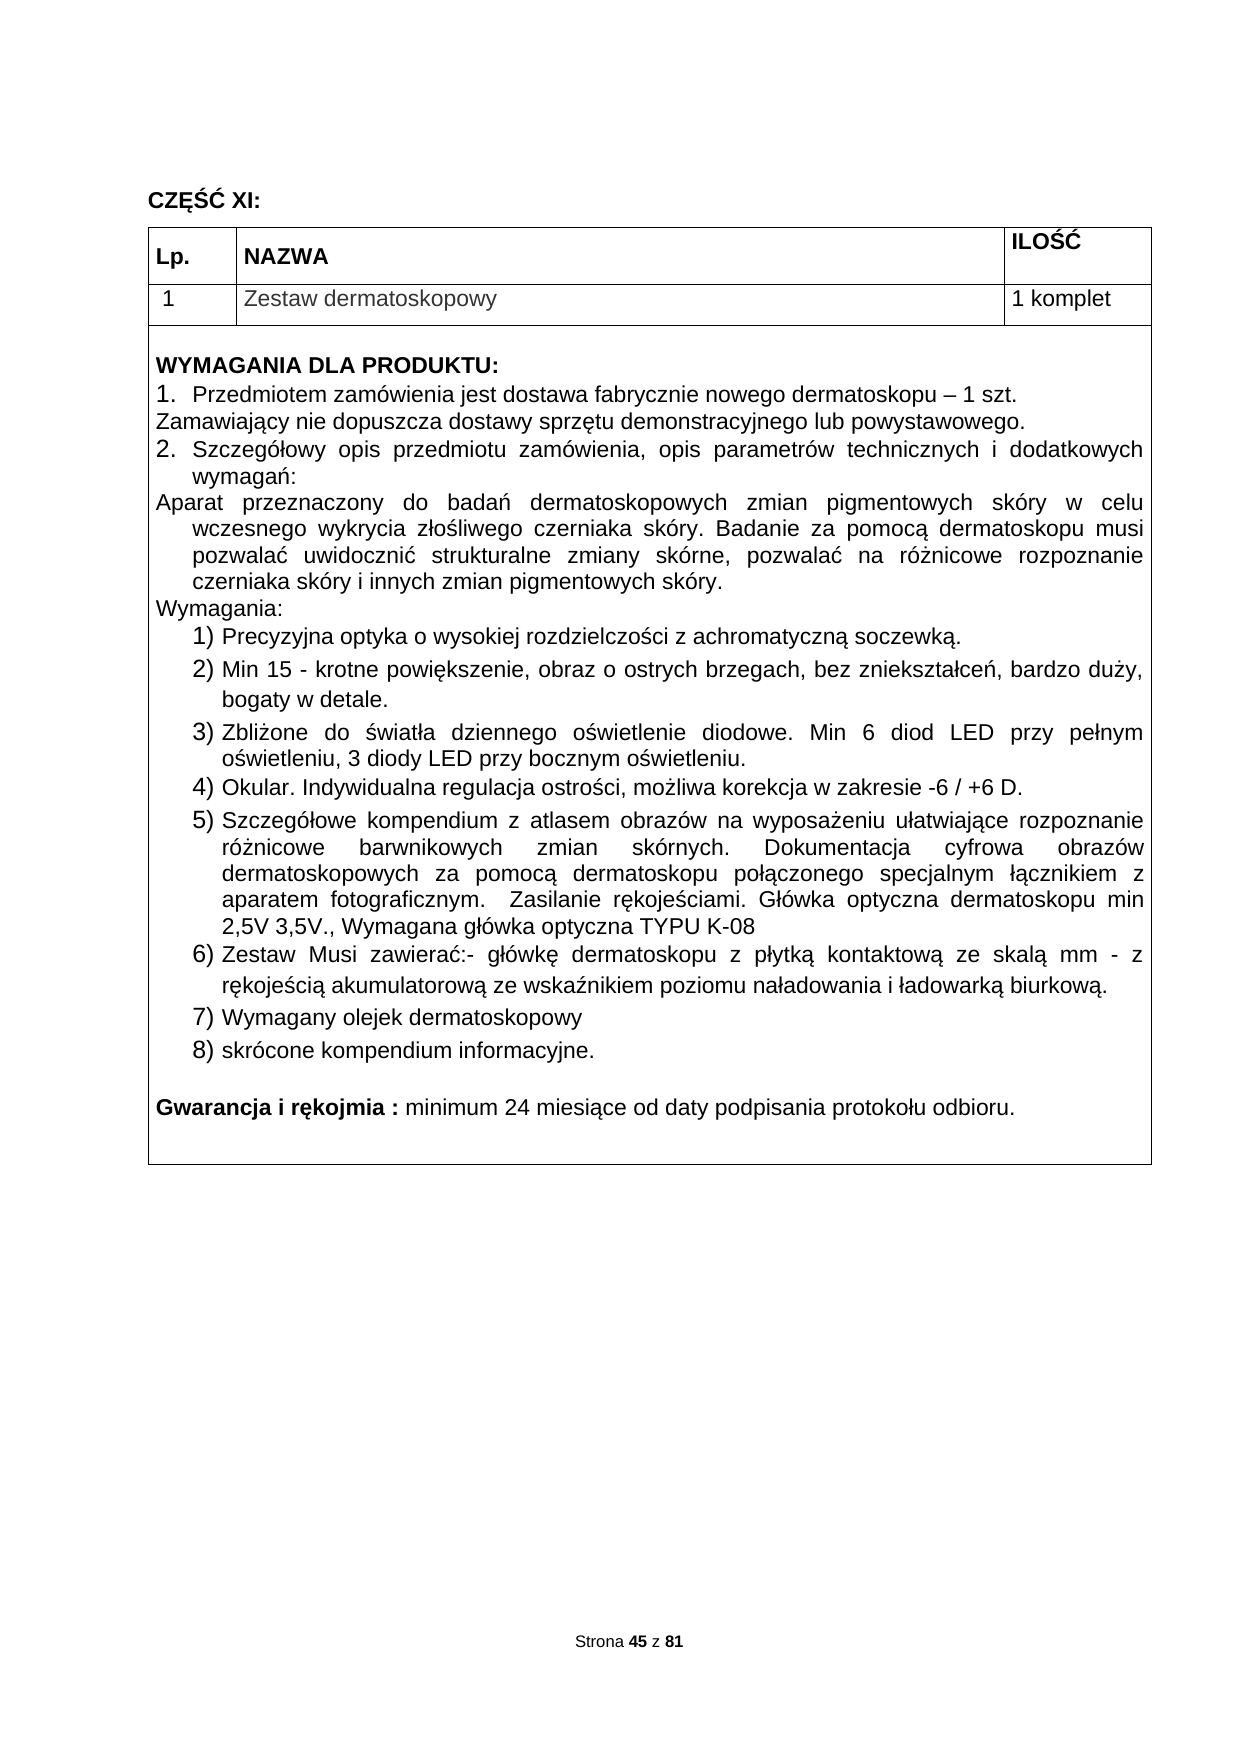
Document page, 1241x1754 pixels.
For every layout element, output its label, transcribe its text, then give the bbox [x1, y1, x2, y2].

text CZĘŚĆ XI: [148, 187, 1110, 213]
table_header Lp. [149, 228, 236, 283]
table_header NAZWA [237, 228, 1004, 283]
table_header ILOŚĆ [1005, 228, 1151, 283]
table_cell Zestaw dermatoskopowy [237, 285, 1004, 325]
table_cell 1 [149, 285, 236, 325]
table_cell 1 komplet [1005, 285, 1151, 325]
table_cell WYMAGANIA DLA PRODUKTU: Przedmiotem zamówienia jest dostawa fabrycznie nowego dermatoskopu – 1 szt. Zamawiający nie dopuszcza dostawy sprzętu demonstracyjnego lub powystawowego. Szczegółowy opis przedmiotu zamówienia, opis parametrów technicznych i dodatkowych wymagań: Aparat przeznaczony do badań dermatoskopowych zmian pigmentowych skóry w celu wczesnego wykrycia złośliwego czerniaka skóry. Badanie za pomocą dermatoskopu musi pozwalać uwidocznić strukturalne zmiany skórne, pozwalać na różnicowe rozpoznanie czerniaka skóry i innych zmian pigmentowych skóry. Wymagania: Precyzyjna optyka o wysokiej rozdzielczości z achromatyczną soczewką. Min 15 - krotne powiększenie, obraz o ostrych brzegach, bez zniekształceń, bardzo duży, bogaty w detale. Zbliżone do światła dziennego oświetlenie diodowe. Min 6 diod LED przy pełnym oświetleniu, 3 diody LED przy bocznym oświetleniu. Okular. Indywidualna regulacja ostrości, możliwa korekcja w zakresie -6 / +6 D. Szczegółowe kompendium z atlasem obrazów na wyposażeniu ułatwiające rozpoznanie różnicowe barwnikowych zmian skórnych. Dokumentacja cyfrowa obrazów dermatoskopowych za pomocą dermatoskopu połączonego specjalnym łącznikiem z aparatem fotograficznym. Zasilanie rękojeściami. Główka optyczna dermatoskopu min 2,5V 3,5V., Wymagana główka optyczna TYPU K-08 Zestaw Musi zawierać:- główkę dermatoskopu z płytką kontaktową ze skalą mm - z rękojeścią akumulatorową ze wskaźnikiem poziomu naładowania i ładowarką biurkową. Wymagany olejek dermatoskopowy skrócone kompendium informacyjne. Gwarancja i rękojmia : minimum 24 miesiące od daty podpisania protokołu odbioru. [149, 326, 1151, 1163]
